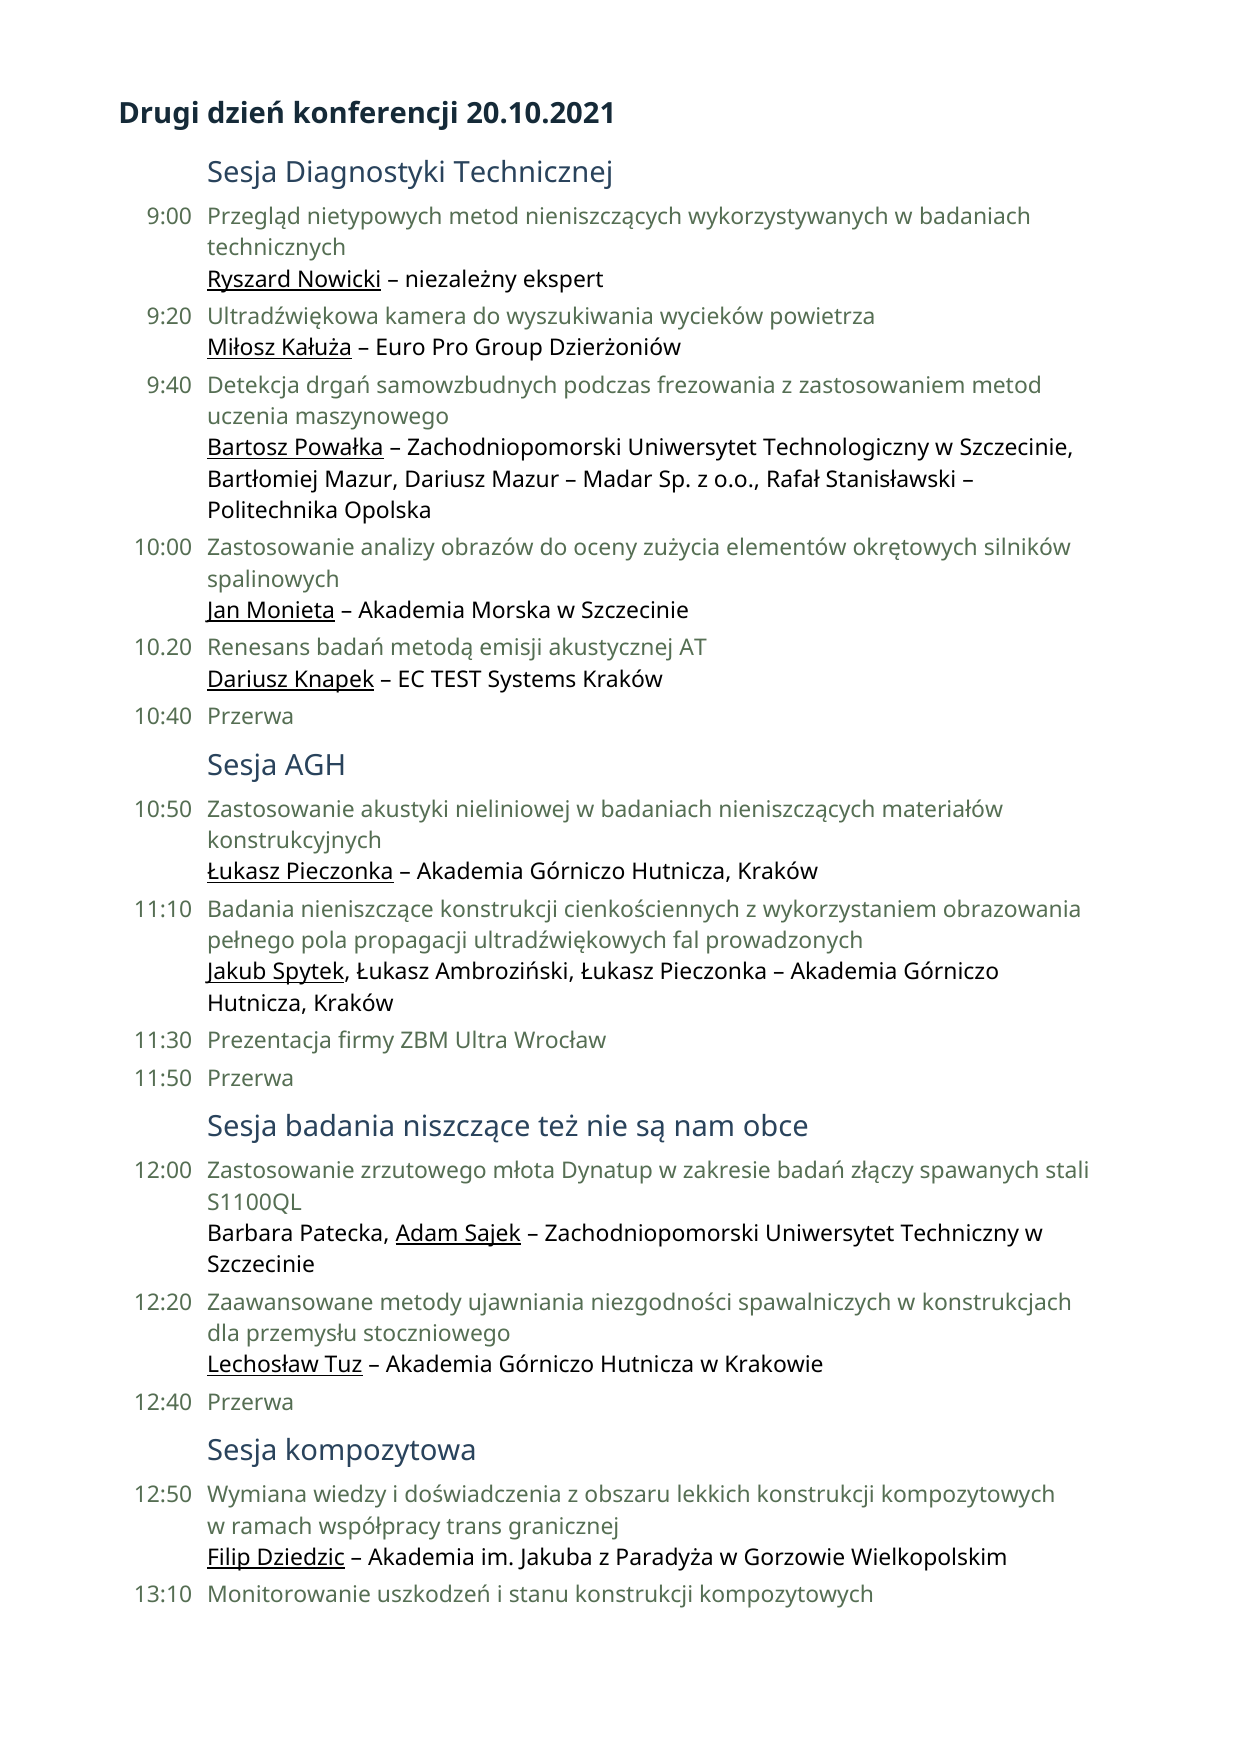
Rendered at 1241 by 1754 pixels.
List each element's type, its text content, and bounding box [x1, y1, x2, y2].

text Dariusz Knapek – EC TEST Systems Kraków [207, 662, 1092, 694]
text Łukasz Pieczonka – Akademia Górniczo Hutnicza, Kraków [207, 855, 1092, 887]
text Jan Monieta – Akademia Morska w Szczecinie [207, 594, 1092, 625]
subtitle Sesja kompozytowa [207, 1429, 1092, 1469]
text 11:50 Przerwa [118, 1062, 1092, 1093]
text 10.20 Renesans badań metodą emisji akustycznej AT [118, 631, 1092, 662]
text 13:10 Monitorowanie uszkodzeń i stanu konstrukcji kompozytowych [118, 1578, 1092, 1610]
text Bartosz Powałka – Zachodniopomorski Uniwersytet Technologiczny w Szczecinie, Bartłomiej Mazur, Dariusz Mazur – Madar Sp. z o.o., Rafał Stanisławski – Politechnika Opolska [207, 431, 1092, 525]
text 9:00 Przegląd nietypowych metod nieniszczących wykorzystywanych w badaniach technicznych [118, 200, 1092, 262]
text 11:30 Prezentacja firmy ZBM Ultra Wrocław [118, 1024, 1092, 1055]
text 12:00 Zastosowanie zrzutowego młota Dynatup w zakresie badań złączy spawanych stali S1100QL [118, 1154, 1092, 1217]
text 10:40 Przerwa [118, 700, 1092, 731]
text 12:50 Wymiana wiedzy i doświadczenia z obszaru lekkich konstrukcji kompozytowych w ramach współpracy trans granicznej [118, 1478, 1092, 1541]
text 9:20 Ultradźwiękowa kamera do wyszukiwania wycieków powietrza [118, 300, 1092, 331]
text Filip Dziedzic – Akademia im. Jakuba z Paradyża w Gorzowie Wielkopolskim [207, 1541, 1092, 1572]
text 9:40 Detekcja drgań samowzbudnych podczas frezowania z zastosowaniem metod uczenia maszynowego [118, 369, 1092, 431]
text Miłosz Kałuża – Euro Pro Group Dzierżoniów [207, 331, 1092, 362]
text Barbara Patecka, Adam Sajek – Zachodniopomorski Uniwersytet Techniczny w Szczecinie [207, 1217, 1092, 1279]
text Lechosław Tuz – Akademia Górniczo Hutnicza w Krakowie [207, 1348, 1092, 1379]
text 12:40 Przerwa [118, 1386, 1092, 1417]
subtitle Sesja badania niszczące też nie są nam obce [207, 1105, 1092, 1145]
text 12:20 Zaawansowane metody ujawniania niezgodności spawalniczych w konstrukcjach dla przemysłu stoczniowego [118, 1286, 1092, 1348]
subtitle Sesja AGH [207, 744, 1092, 783]
text 10:00 Zastosowanie analizy obrazów do oceny zużycia elementów okrętowych silników spalinowych [118, 531, 1092, 594]
subtitle Drugi dzień konferencji 20.10.2021 [118, 93, 1092, 132]
text Jakub Spytek, Łukasz Ambroziński, Łukasz Pieczonka – Akademia Górniczo Hutnicza, Kraków [207, 955, 1092, 1018]
text Ryszard Nowicki – niezależny ekspert [207, 262, 1092, 294]
subtitle Sesja Diagnostyki Technicznej [207, 151, 1092, 191]
text 11:10 Badania nieniszczące konstrukcji cienkościennych z wykorzystaniem obrazowania pełnego pola propagacji ultradźwiękowych fal prowadzonych [118, 893, 1092, 955]
text 10:50 Zastosowanie akustyki nieliniowej w badaniach nieniszczących materiałów konstrukcyjnych [118, 793, 1092, 855]
